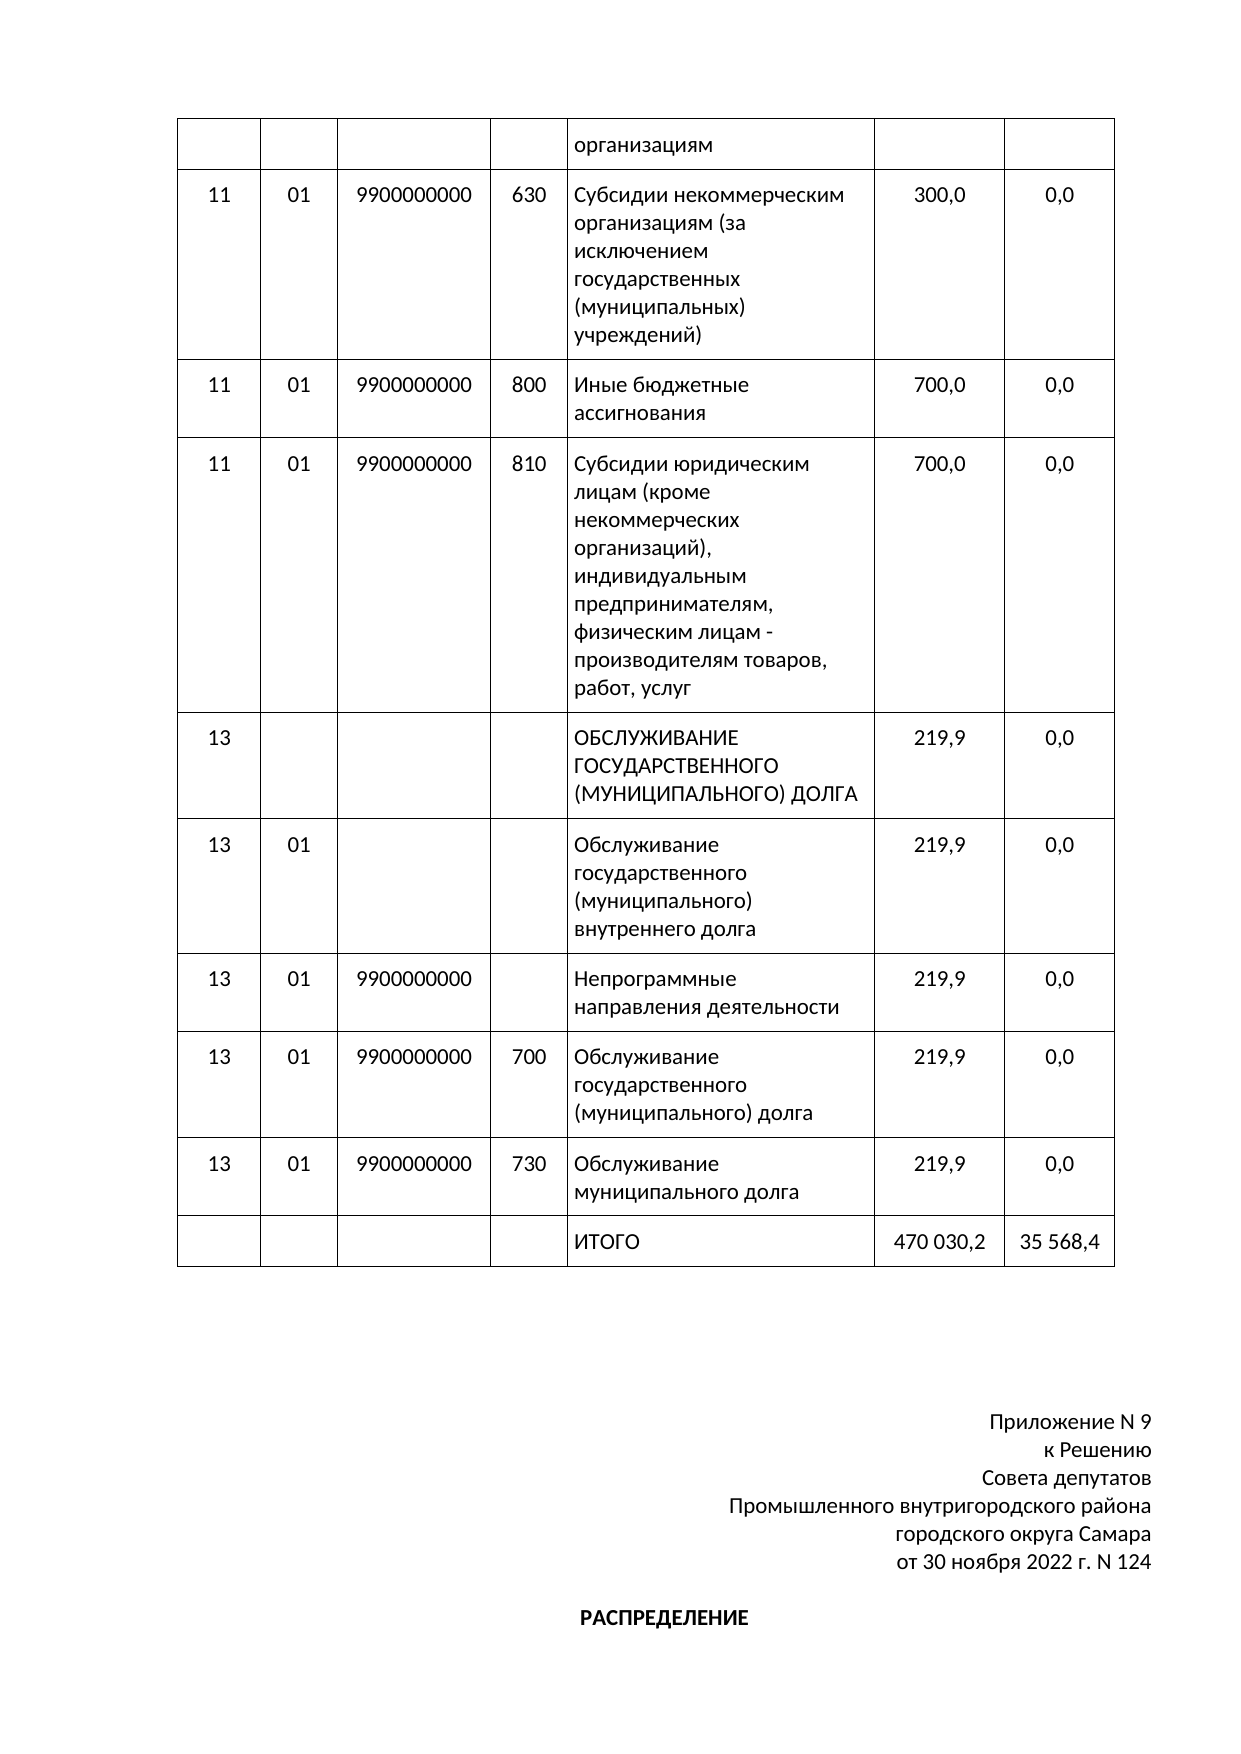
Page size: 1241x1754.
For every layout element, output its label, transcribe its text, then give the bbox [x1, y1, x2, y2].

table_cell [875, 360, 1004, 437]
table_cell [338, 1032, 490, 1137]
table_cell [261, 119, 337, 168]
text к Решению [177, 1435, 1152, 1463]
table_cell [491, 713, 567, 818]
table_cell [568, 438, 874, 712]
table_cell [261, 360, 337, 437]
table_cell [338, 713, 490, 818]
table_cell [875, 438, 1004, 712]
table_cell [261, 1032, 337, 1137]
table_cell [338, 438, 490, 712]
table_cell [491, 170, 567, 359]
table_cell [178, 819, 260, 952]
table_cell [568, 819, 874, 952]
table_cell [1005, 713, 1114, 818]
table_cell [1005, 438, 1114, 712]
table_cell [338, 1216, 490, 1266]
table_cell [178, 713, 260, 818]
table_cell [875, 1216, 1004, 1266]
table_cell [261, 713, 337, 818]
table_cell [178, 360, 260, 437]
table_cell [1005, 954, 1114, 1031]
text городского округа Самара [177, 1519, 1152, 1547]
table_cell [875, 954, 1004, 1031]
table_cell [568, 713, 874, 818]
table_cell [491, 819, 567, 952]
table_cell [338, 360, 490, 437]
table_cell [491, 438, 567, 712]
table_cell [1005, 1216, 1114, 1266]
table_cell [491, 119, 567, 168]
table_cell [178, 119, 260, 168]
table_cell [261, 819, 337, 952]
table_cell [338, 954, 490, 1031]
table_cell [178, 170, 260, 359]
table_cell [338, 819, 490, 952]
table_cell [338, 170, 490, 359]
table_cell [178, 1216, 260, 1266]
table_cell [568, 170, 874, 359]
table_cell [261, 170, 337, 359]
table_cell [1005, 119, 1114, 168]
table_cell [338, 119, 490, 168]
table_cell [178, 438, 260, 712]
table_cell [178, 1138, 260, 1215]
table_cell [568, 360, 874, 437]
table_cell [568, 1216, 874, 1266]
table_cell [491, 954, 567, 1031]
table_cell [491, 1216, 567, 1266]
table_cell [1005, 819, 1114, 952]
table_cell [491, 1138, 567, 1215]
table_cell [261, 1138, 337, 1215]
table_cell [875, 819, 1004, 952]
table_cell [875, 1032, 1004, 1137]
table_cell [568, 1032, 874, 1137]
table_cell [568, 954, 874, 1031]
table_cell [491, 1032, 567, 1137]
text Приложение N 9 [177, 1407, 1152, 1435]
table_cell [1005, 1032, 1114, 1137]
title РАСПРЕДЕЛЕНИЕ [177, 1603, 1152, 1631]
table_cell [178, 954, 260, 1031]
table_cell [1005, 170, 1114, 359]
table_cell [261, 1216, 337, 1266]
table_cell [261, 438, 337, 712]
text от 30 ноября 2022 г. N 124 [177, 1547, 1152, 1575]
text Промышленного внутригородского района [177, 1491, 1152, 1519]
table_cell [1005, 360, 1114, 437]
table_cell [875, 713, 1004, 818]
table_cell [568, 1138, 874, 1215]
text Совета депутатов [177, 1463, 1152, 1491]
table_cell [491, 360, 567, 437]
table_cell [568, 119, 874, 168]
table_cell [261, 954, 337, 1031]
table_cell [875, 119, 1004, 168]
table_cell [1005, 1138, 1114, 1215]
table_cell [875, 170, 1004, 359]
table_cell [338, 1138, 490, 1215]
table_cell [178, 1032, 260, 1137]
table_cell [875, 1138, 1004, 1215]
